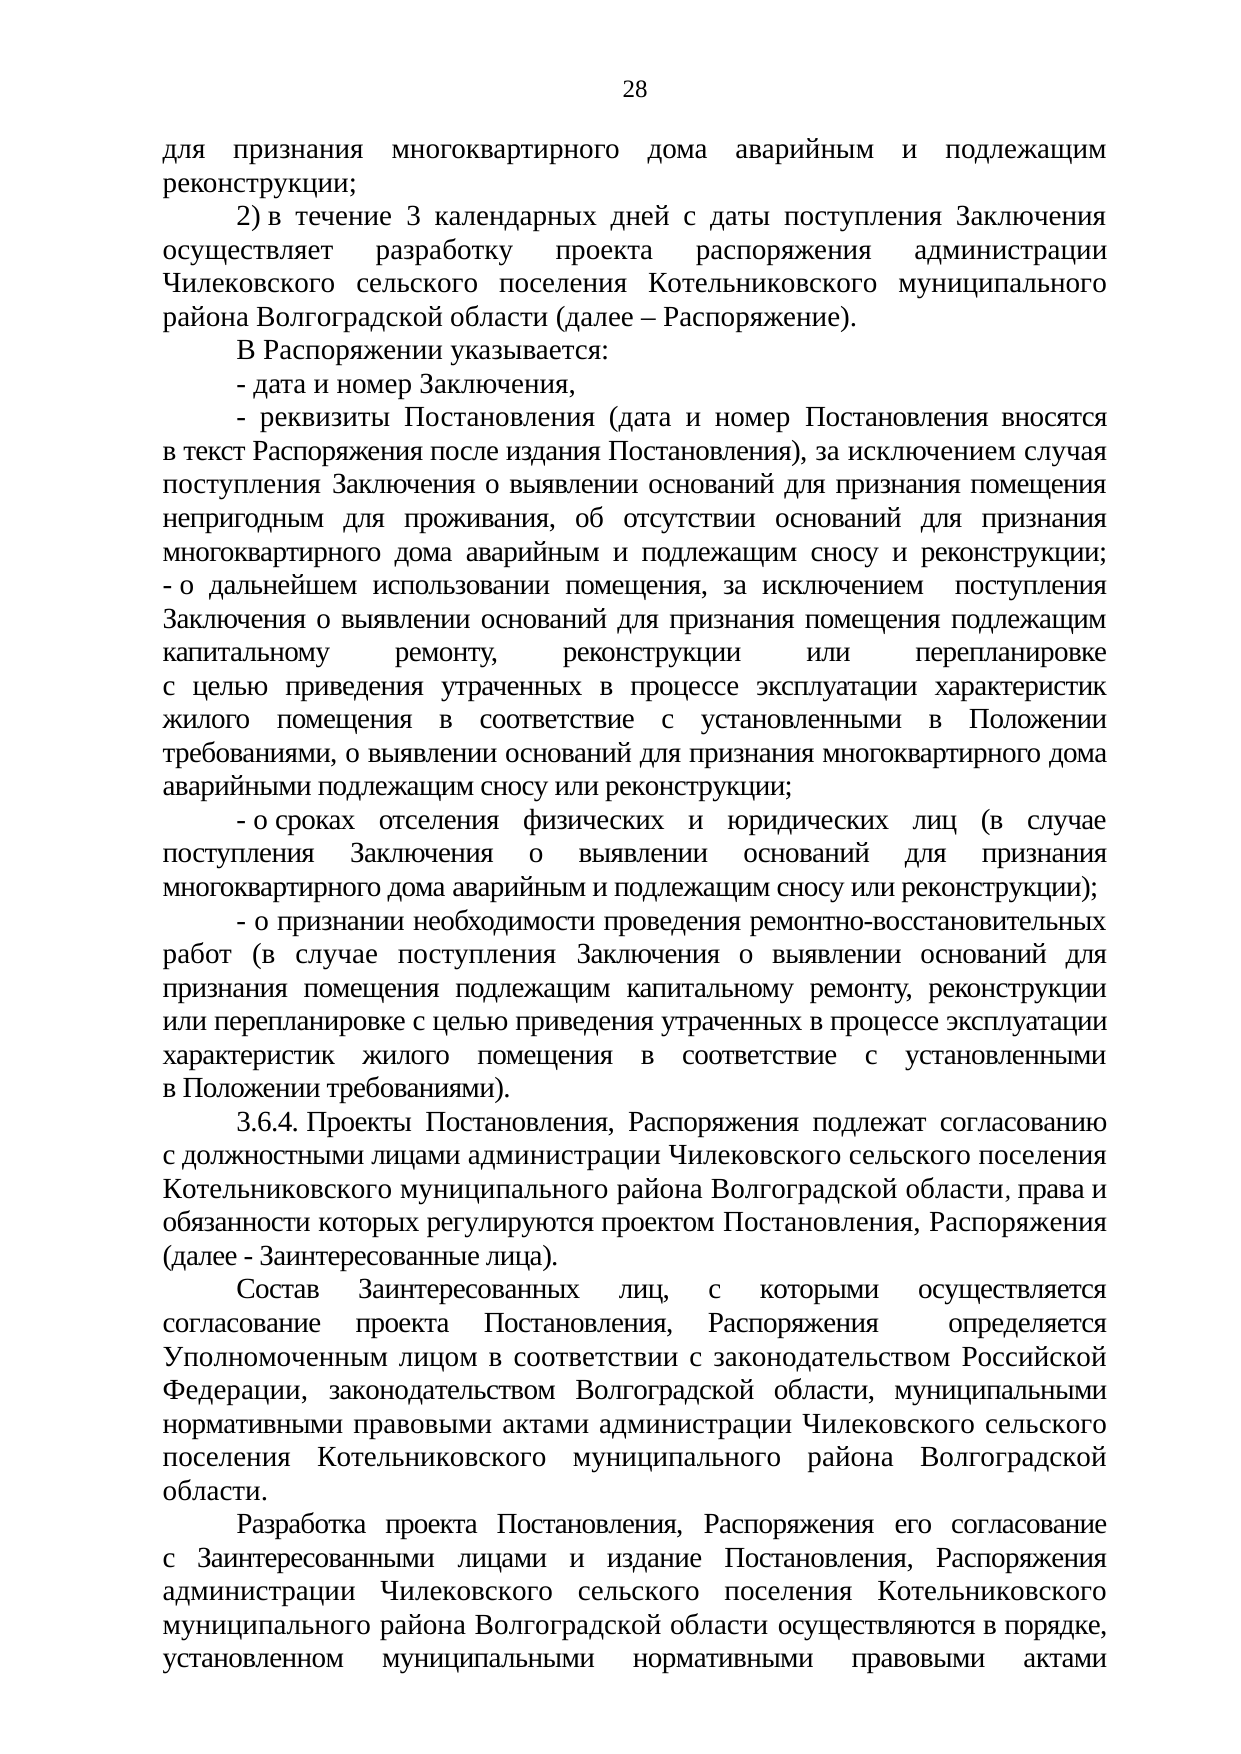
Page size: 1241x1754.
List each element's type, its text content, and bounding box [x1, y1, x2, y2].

text - реквизиты Постановления (дата и номер Постановления вносятся в текст Распоряжения после издания Постановления), за исключением случая поступления Заключения о выявлении оснований для признания помещения непригодным для проживания, об отсутствии оснований для признания многоквартирного дома аварийным и подлежащим сносу и реконструкции; - о дальнейшем использовании помещения, за исключением поступления Заключения о выявлении оснований для признания помещения подлежащим капитальному ремонту, реконструкции или перепланировке с целью приведения утраченных в процессе эксплуатации характеристик жилого помещения в соответствие с установленными в Положении требованиями, о выявлении оснований для признания многоквартирного дома аварийными подлежащим сносу или реконструкции; [162, 399, 1107, 802]
text В Распоряжении указывается: [162, 332, 1107, 366]
text - дата и номер Заключения, [162, 366, 1107, 399]
text - о сроках отселения физических и юридических лиц (в случае поступления Заключения о выявлении оснований для признания многоквартирного дома аварийным и подлежащим сносу или реконструкции); [162, 802, 1107, 903]
text - о признании необходимости проведения ремонтно-восстановительных работ (в случае поступления Заключения о выявлении оснований для признания помещения подлежащим капитальному ремонту, реконструкции или перепланировке с целью приведения утраченных в процессе эксплуатации характеристик жилого помещения в соответствие с установленными в Положении требованиями). [162, 903, 1107, 1104]
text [162, 131, 1107, 198]
text Состав Заинтересованных лиц, с которыми осуществляется согласование проекта Постановления, Распоряжения определяется Уполномоченным лицом в соответствии с законодательством Российской Федерации, законодательством Волгоградской области, муниципальными нормативными правовыми актами администрации Чилековского сельского поселения Котельниковского муниципального района Волгоградской области. [162, 1272, 1107, 1506]
text 3.6.4. Проекты Постановления, Распоряжения подлежат согласованию с должностными лицами администрации Чилековского сельского поселения Котельниковского муниципального района Волгоградской области, права и обязанности которых регулируются проектом Постановления, Распоряжения (далее - Заинтересованные лица). [162, 1104, 1107, 1272]
text 2) в течение 3 календарных дней с даты поступления Заключения осуществляет разработку проекта распоряжения администрации Чилековского сельского поселения Котельниковского муниципального района Волгоградской области (далее – Распоряжение). [162, 198, 1107, 332]
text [162, 1506, 1107, 1674]
